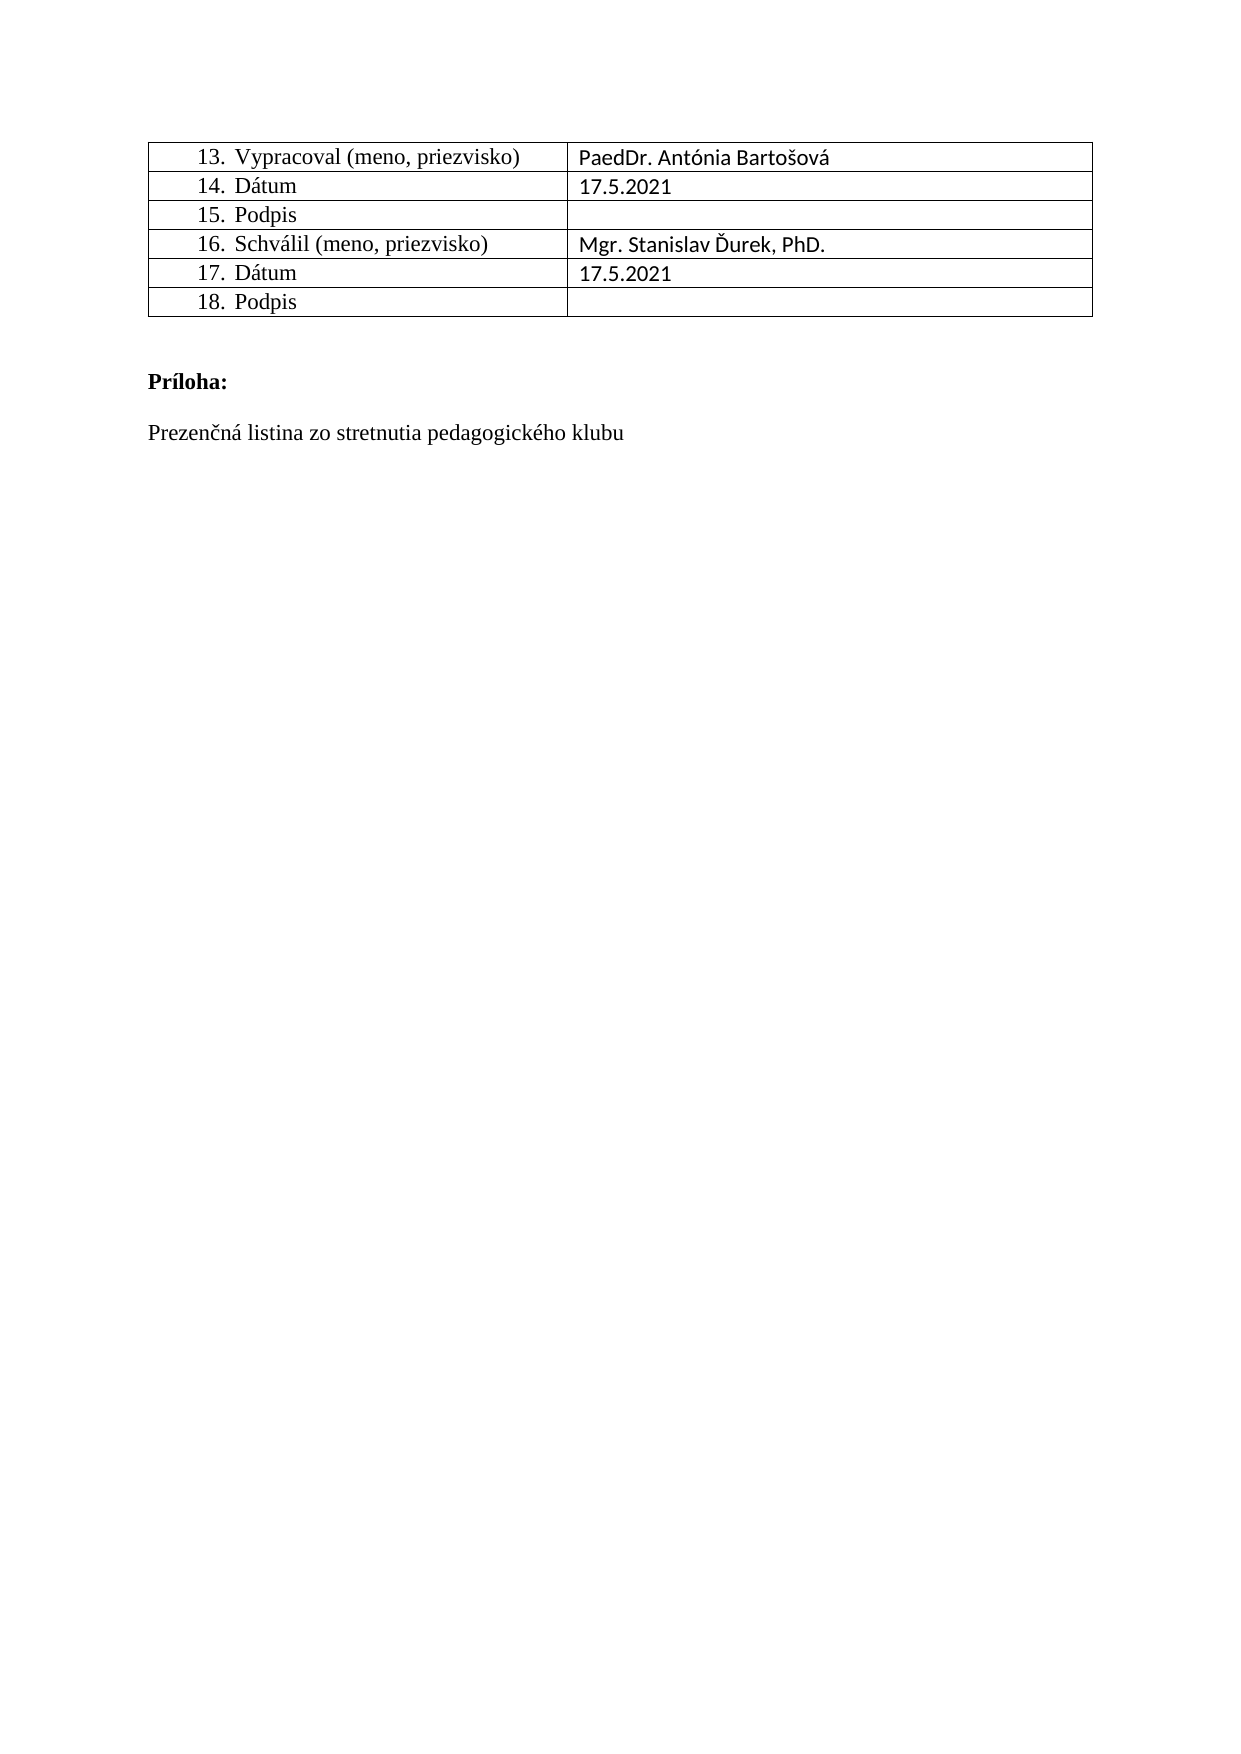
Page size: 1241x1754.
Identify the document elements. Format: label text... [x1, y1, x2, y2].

table_cell [568, 201, 1092, 229]
table_header PaedDr. Antónia Bartošová [568, 143, 1092, 171]
table_cell 17.5.2021 [568, 259, 1092, 287]
text Príloha: [148, 368, 1093, 394]
text Prezenčná listina zo stretnutia pedagogického klubu [148, 419, 1093, 446]
table_cell Podpis [149, 288, 567, 316]
table_cell Schválil (meno, priezvisko) [149, 230, 567, 258]
table_cell Dátum [149, 172, 567, 200]
table_header Vypracoval (meno, priezvisko) [149, 143, 567, 171]
table_cell Podpis [149, 201, 567, 229]
table_cell Mgr. Stanislav Ďurek, PhD. [568, 230, 1092, 258]
table_cell [568, 288, 1092, 316]
table_cell Dátum [149, 259, 567, 287]
table_cell 17.5.2021 [568, 172, 1092, 200]
